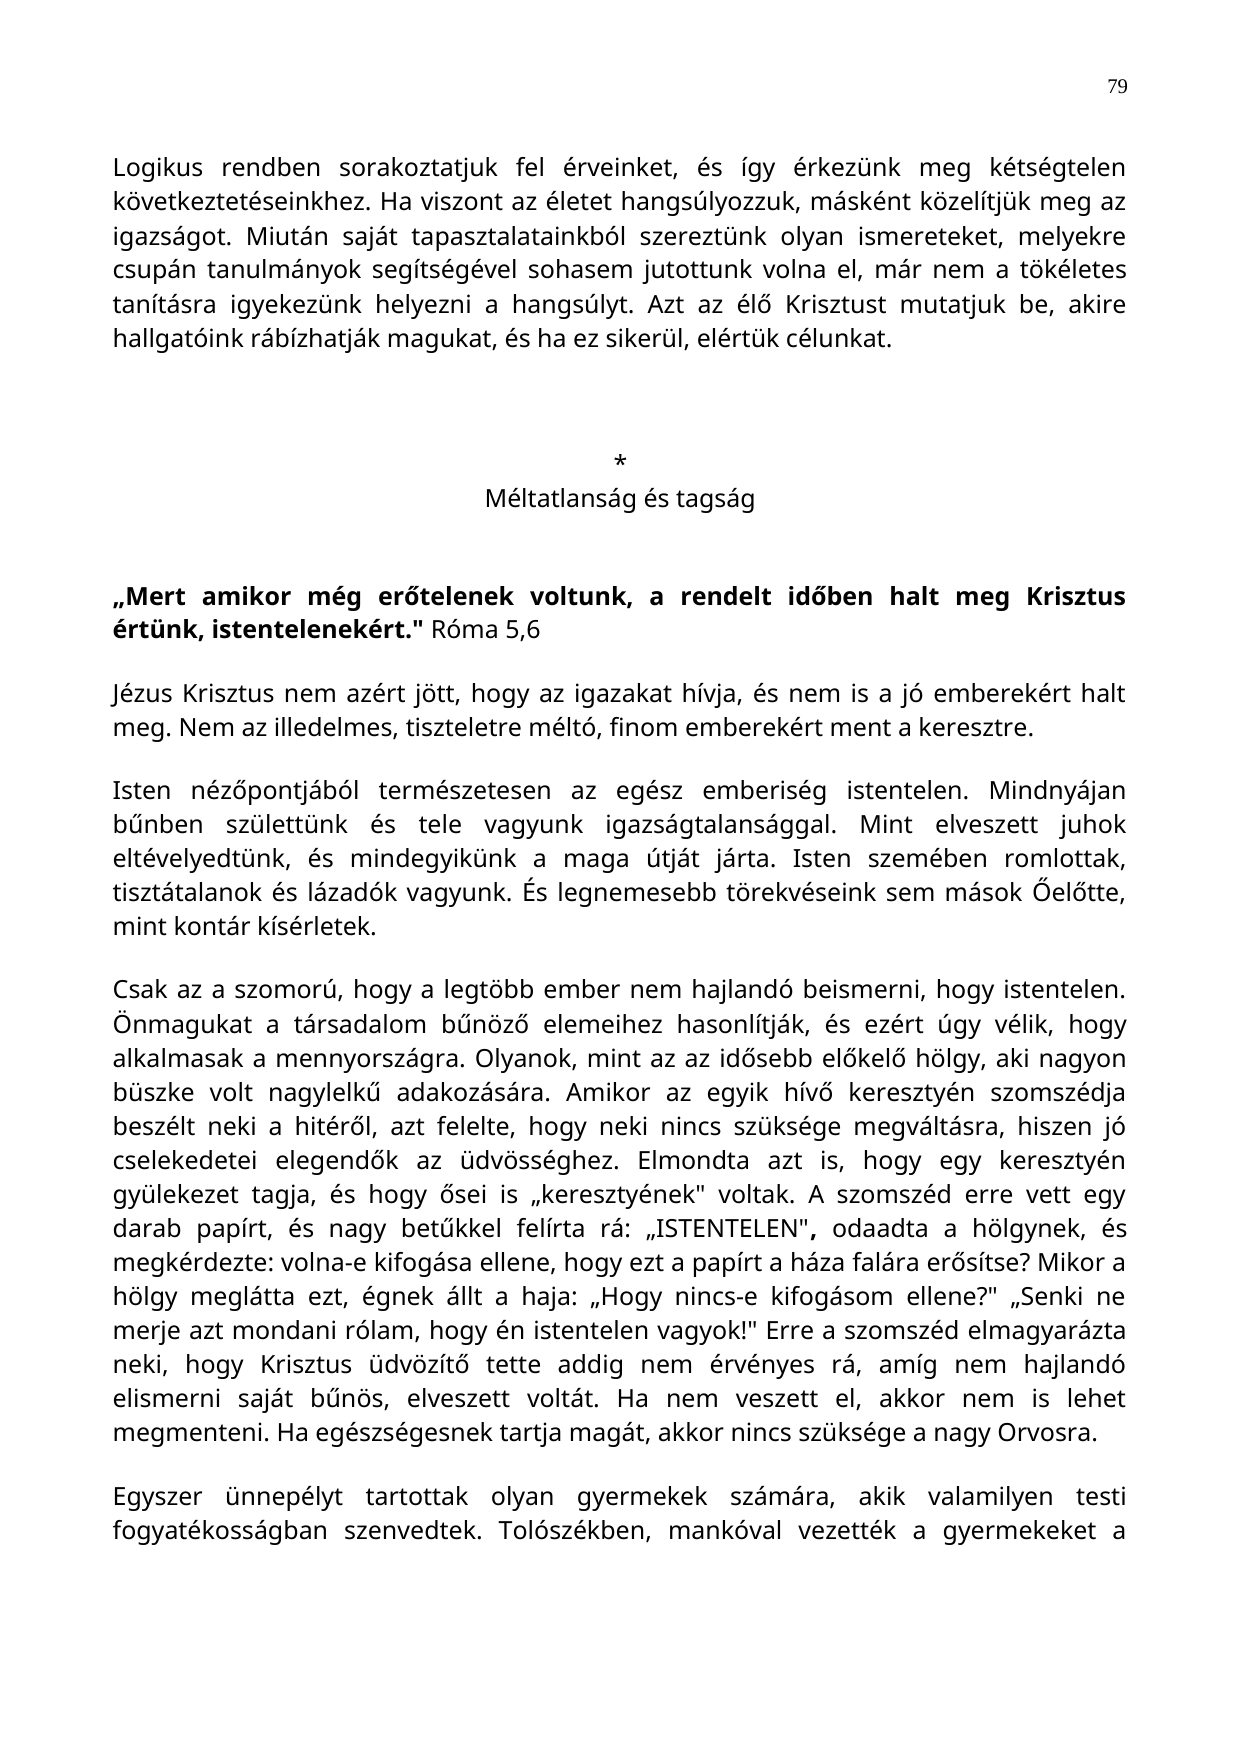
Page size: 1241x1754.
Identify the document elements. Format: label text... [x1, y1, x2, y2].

text Csak az a szomorú, hogy a legtöbb ember nem hajlandó beismerni, hogy istentelen. Önmagukat a társadalom bűnöző elemeihez hasonlítják, és ezért úgy vélik, hogy alkalmasak a mennyországra. Olyanok, mint az az idősebb előkelő hölgy, aki nagyon büszke volt nagylelkű adakozására. Amikor az egyik hívő keresztyén szomszédja beszélt neki a hitéről, azt felelte, hogy neki nincs szüksége megváltásra, hiszen jó cselekedetei elegendők az üdvösséghez. Elmondta azt is, hogy egy keresztyén gyülekezet tagja, és hogy ősei is „keresztyének" voltak. A szomszéd erre vett egy darab papírt, és nagy betűkkel felírta rá: „ISTENTELEN", odaadta a hölgynek, és megkérdezte: volna-e kifogása ellene, hogy ezt a papírt a háza falára erősítse? Mikor a hölgy meglátta ezt, égnek állt a haja: „Hogy nincs-e kifogásom ellene?" „Senki ne merje azt mondani rólam, hogy én istentelen vagyok!" Erre a szomszéd elmagyarázta neki, hogy Krisztus üdvözítő tette addig nem érvényes rá, amíg nem hajlandó elismerni saját bűnös, elveszett voltát. Ha nem veszett el, akkor nem is lehet megmenteni. Ha egészségesnek tartja magát, akkor nincs szüksége a nagy Orvosra. [112, 972, 1128, 1449]
text Méltatlanság és tagság [112, 481, 1128, 515]
text Isten nézőpontjából természetesen az egész emberiség istentelen. Mindnyájan bűnben születtünk és tele vagyunk igazságtalansággal. Mint elveszett juhok eltévelyedtünk, és mindegyikünk a maga útját járta. Isten szemében romlottak, tisztátalanok és lázadók vagyunk. És legnemesebb törekvéseink sem mások Őelőtte, mint kontár kísérletek. [112, 773, 1128, 943]
text * [112, 447, 1128, 481]
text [112, 150, 1128, 354]
text „Mert amikor még erőtelenek voltunk, a rendelt időben halt meg Krisztus értünk, istentelenekért." Róma 5,6 [112, 578, 1128, 646]
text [112, 1478, 1128, 1546]
text Jézus Krisztus nem azért jött, hogy az igazakat hívja, és nem is a jó emberekért halt meg. Nem az illedelmes, tiszteletre méltó, finom emberekért ment a keresztre. [112, 675, 1128, 743]
